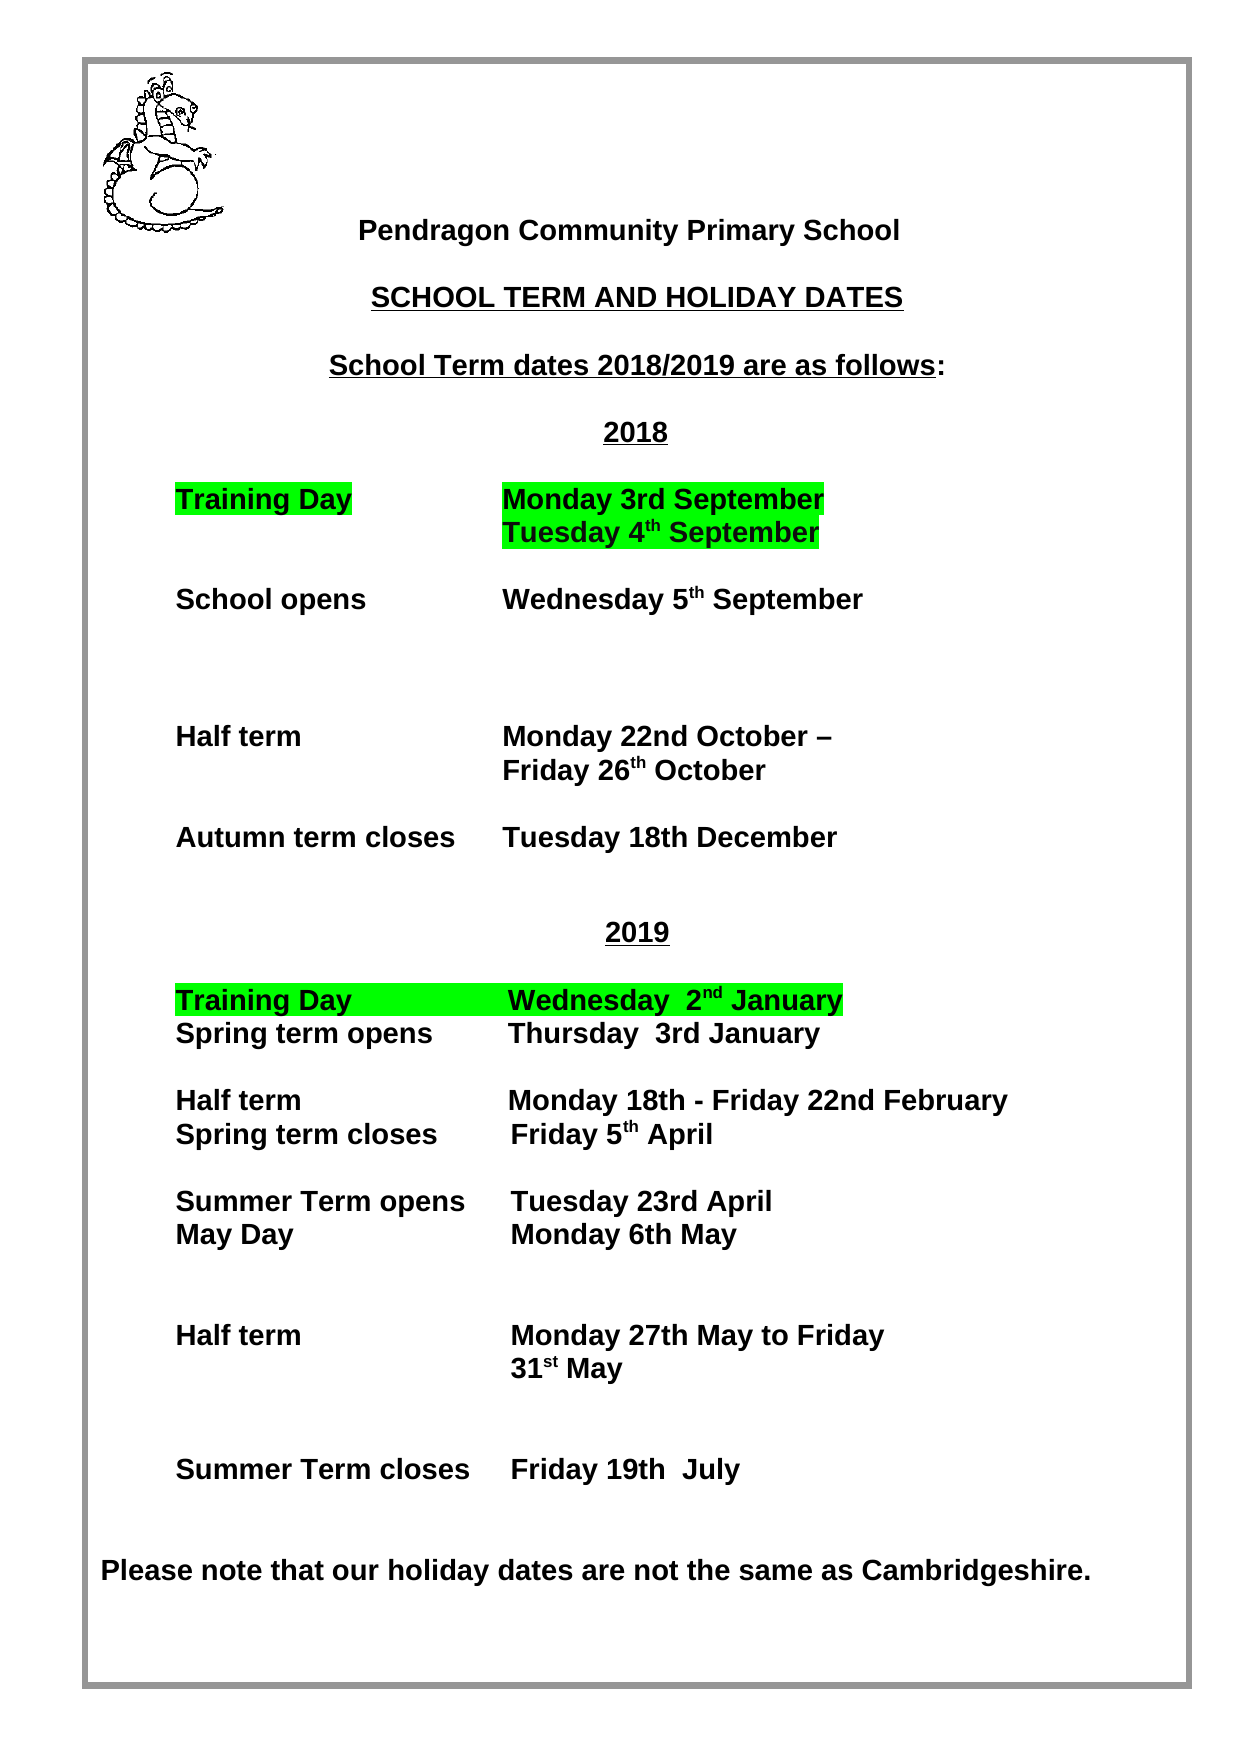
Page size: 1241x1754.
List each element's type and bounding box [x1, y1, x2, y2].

picture [100, 67, 228, 241]
